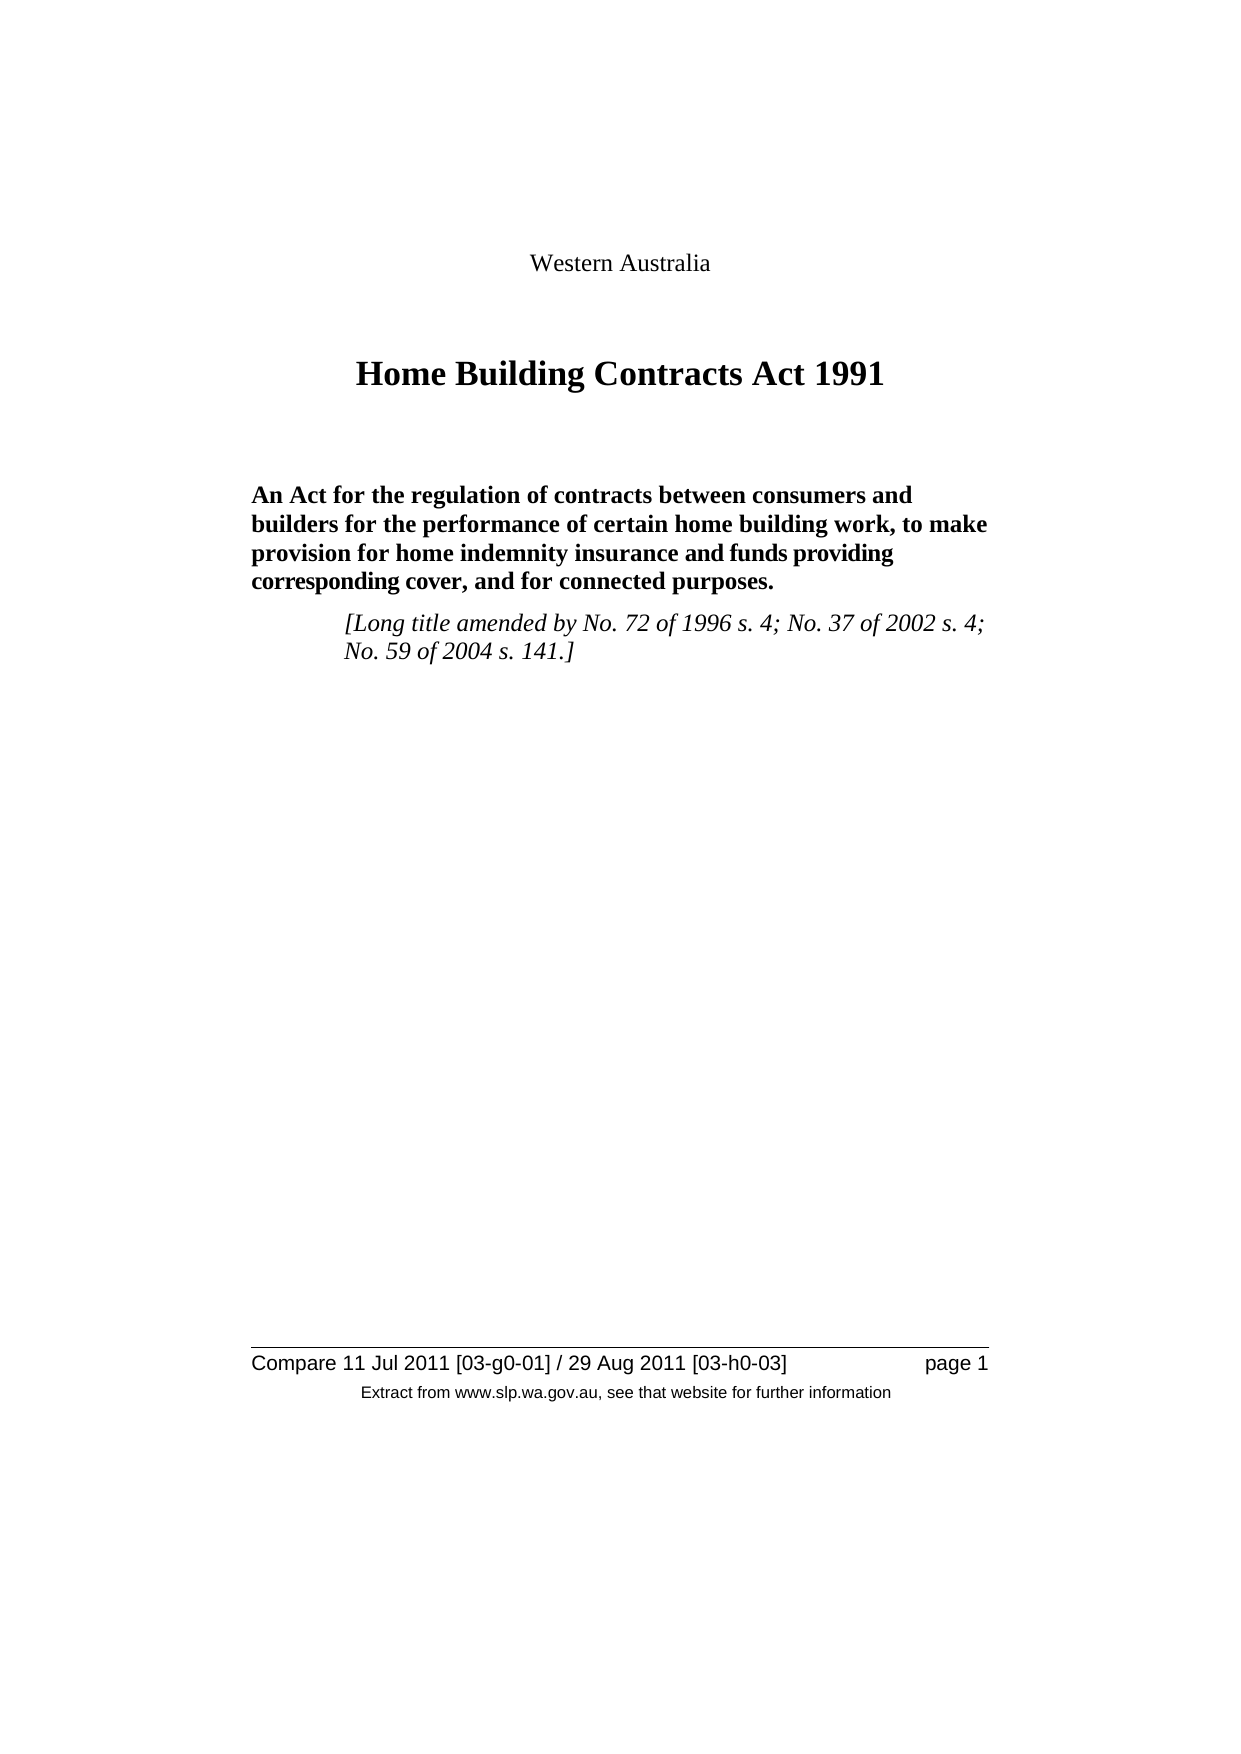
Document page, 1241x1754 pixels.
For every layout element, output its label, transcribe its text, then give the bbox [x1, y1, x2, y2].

title [Long title amended by No. 72 of 1996 s. 4; No. 37 of 2002 s. 4; No. 59 of 2004 s. 141.] [251, 608, 989, 665]
text Contracts Act 1991 [251, 352, 989, 393]
text Western Australia [251, 248, 989, 277]
title An Act for the regulation of contracts between consumers and builders for the performance of certain home building work, to make provision for home indemnity insurance and funds providing corresponding cover, and for connected purposes. [251, 480, 989, 595]
